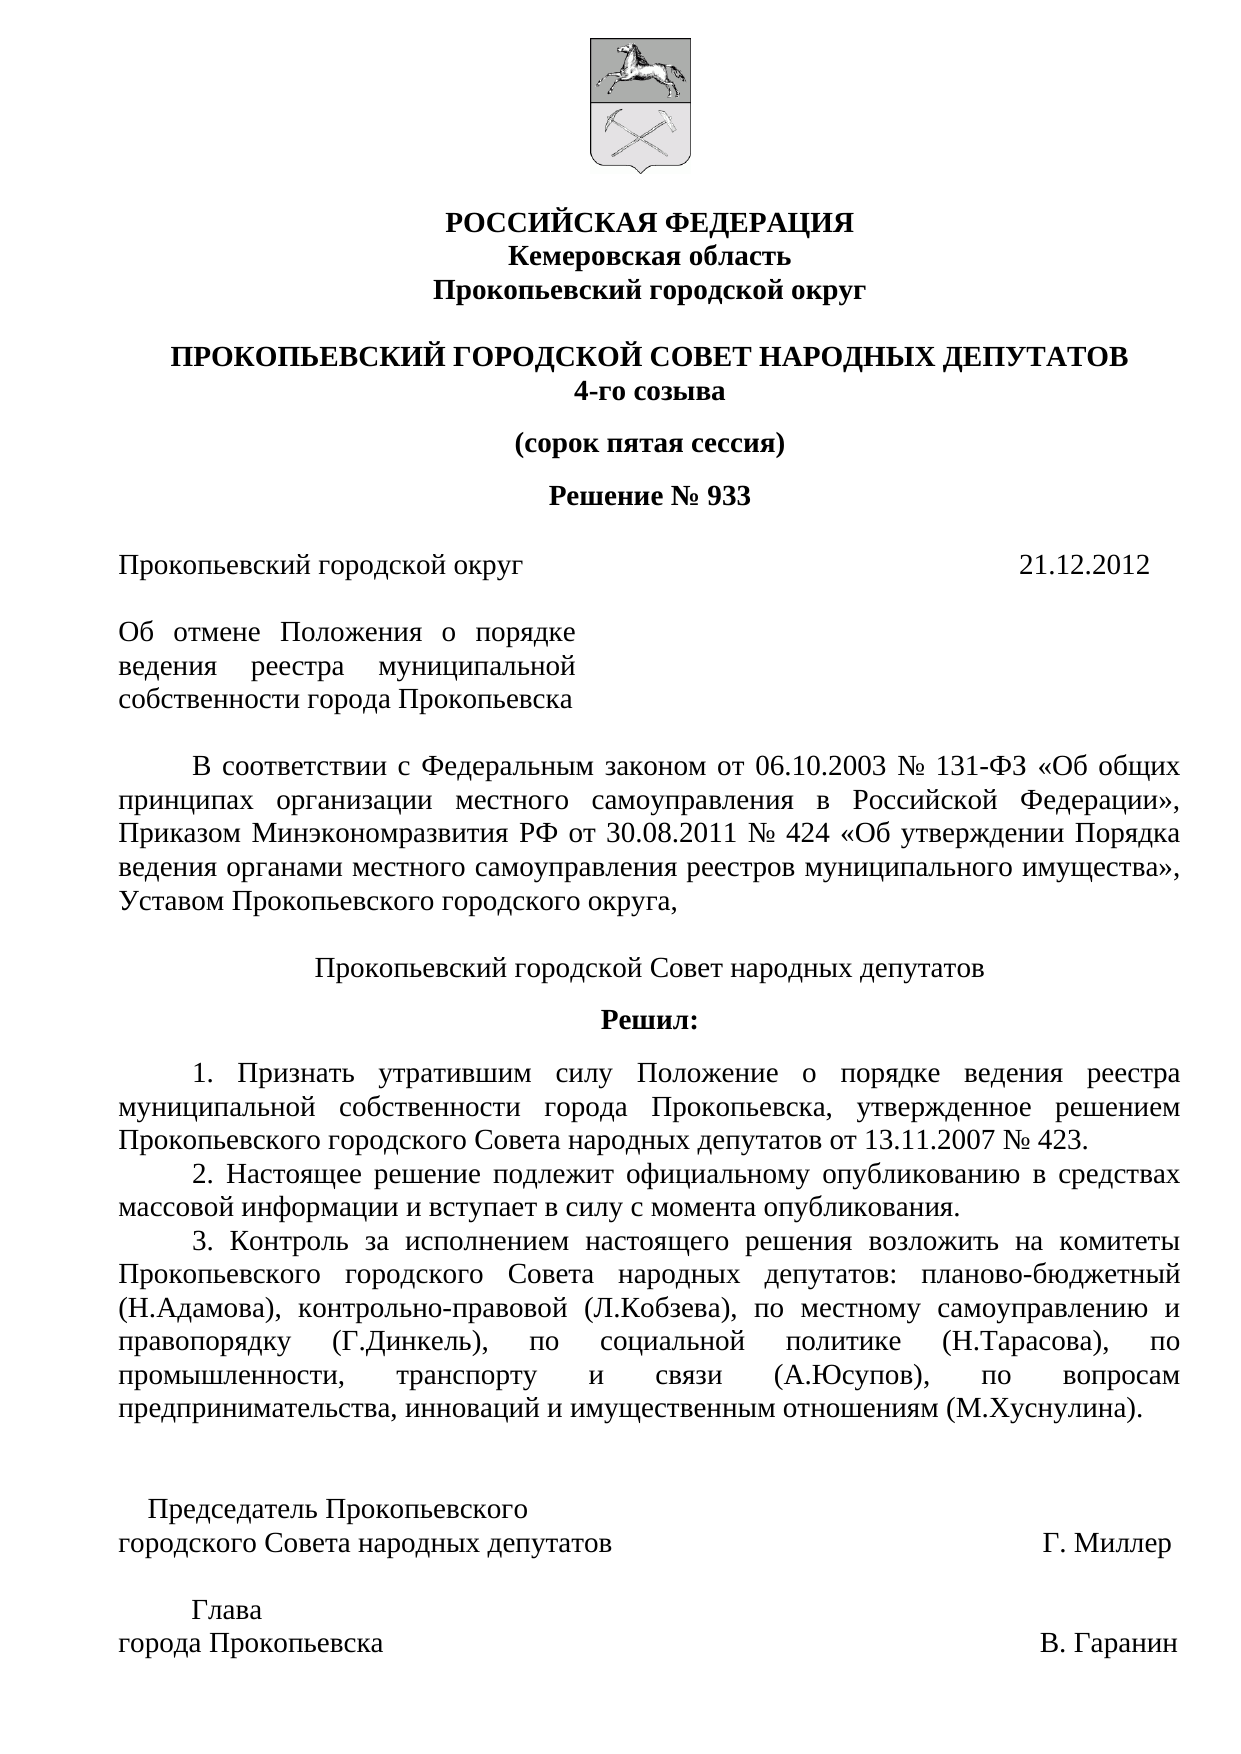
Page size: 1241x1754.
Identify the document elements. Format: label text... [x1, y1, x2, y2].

text Кемеровская область [118, 238, 1181, 272]
text Прокопьевский городской Совет народных депутатов [118, 950, 1181, 983]
text Глава [118, 1592, 1181, 1625]
text Решение № 933 [118, 478, 1181, 512]
text города Прокопьевска В. Гаранин [118, 1625, 1181, 1659]
text 2. Настоящее решение подлежит официальному опубликованию в средствах массовой информации и вступает в силу с момента опубликования. [118, 1156, 1181, 1223]
text 1. Признать утратившим силу Положение о порядке ведения реестра муниципальной собственности города Прокопьевска, утвержденное решением Прокопьевского городского Совета народных депутатов от 13.11.2007 № 423. [118, 1055, 1181, 1156]
text Председатель Прокопьевского [118, 1491, 1181, 1525]
text (сорок пятая сессия) [118, 425, 1181, 459]
text 3. Контроль за исполнением настоящего решения возложить на комитеты Прокопьевского городского Совета народных депутатов: планово-бюджетный (Н.Адамова), контрольно-правовой (Л.Кобзева), по местному самоуправлению и правопорядку (Г.Динкель), по социальной политике (Н.Тарасова), по промышленности, транспорту и связи (А.Юсупов), по вопросам предпринимательства, инноваций и имущественным отношениям (М.Хуснулина). [118, 1223, 1181, 1424]
text ПРОКОПЬЕВСКИЙ ГОРОДСКОЙ СОВЕТ НАРОДНЫХ ДЕПУТАТОВ [118, 339, 1181, 373]
text Прокопьевский городской округ [118, 272, 1181, 306]
text Об отмене Положения о порядке ведения реестра муниципальной собственности города Прокопьевска [118, 614, 576, 715]
text городского Совета народных депутатов Г. Миллер [118, 1525, 1181, 1558]
text Прокопьевский городской округ 21.12.2012 [118, 547, 1181, 581]
text 4-го созыва [118, 373, 1181, 406]
text Решил: [118, 1002, 1181, 1036]
text РОССИЙСКАЯ ФЕДЕРАЦИЯ [118, 205, 1181, 238]
text В соответствии с Федеральным законом от 06.10.2003 № 131-ФЗ «Об общих принципах организации местного самоуправления в Российской Федерации», Приказом Минэкономразвития РФ от 30.08.2011 № 424 «Об утверждении Порядка ведения органами местного самоуправления реестров муниципального имущества», Уставом Прокопьевского городского округа, [118, 748, 1181, 916]
picture [590, 38, 691, 174]
